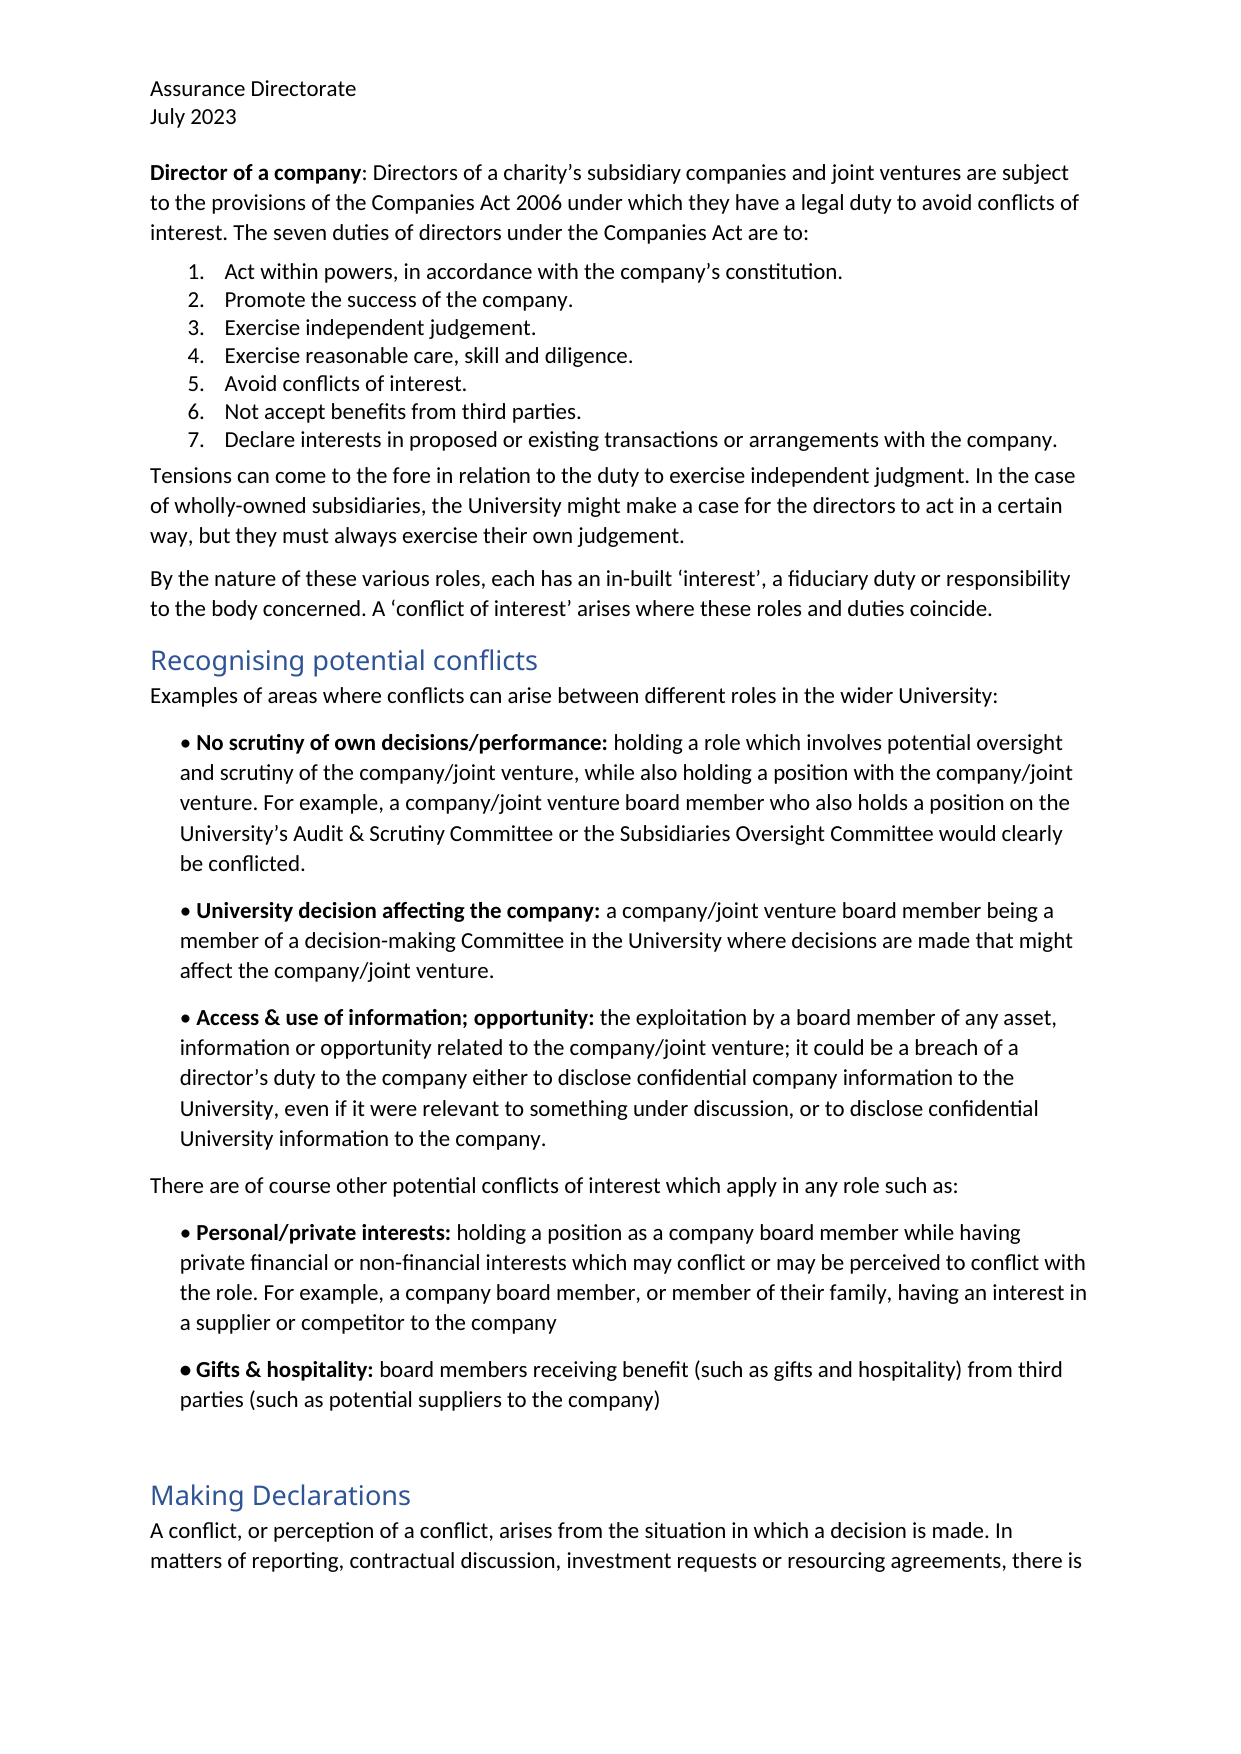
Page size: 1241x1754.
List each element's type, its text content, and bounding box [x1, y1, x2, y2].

list Promote the success of the company. [187, 285, 1090, 313]
text • Personal/private interests: holding a position as a company board member while having private financial or non-financial interests which may conflict or may be perceived to conflict with the role. For example, a company board member, or member of their family, having an interest in a supplier or competitor to the company [179, 1218, 1090, 1336]
list Not accept benefits from third parties. [187, 397, 1090, 425]
list Act within powers, in accordance with the company’s constitution. [187, 257, 1090, 285]
text • University decision affecting the company: a company/joint venture board member being a member of a decision-making Committee in the University where decisions are made that might affect the company/joint venture. [179, 896, 1090, 984]
text • No scrutiny of own decisions/performance: holding a role which involves potential oversight and scrutiny of the company/joint venture, while also holding a position with the company/joint venture. For example, a company/joint venture board member who also holds a position on the University’s Audit & Scrutiny Committee or the Subsidiaries Oversight Committee would clearly be conflicted. [179, 728, 1090, 877]
list Avoid conflicts of interest. [187, 369, 1090, 397]
text Tensions can come to the fore in relation to the duty to exercise independent judgment. In the case of wholly-owned subsidiaries, the University might make a case for the directors to act in a certain way, but they must always exercise their own judgement. [150, 461, 1090, 550]
text • Gifts & hospitality: board members receiving benefit (such as gifts and hospitality) from third parties (such as potential suppliers to the company) [179, 1355, 1090, 1413]
text Director of a company: Directors of a charity’s subsidiary companies and joint ventures are subject to the provisions of the Companies Act 2006 under which they have a legal duty to avoid conflicts of interest. The seven duties of directors under the Companies Act are to: [150, 158, 1090, 246]
list Declare interests in proposed or existing transactions or arrangements with the company. [187, 425, 1090, 453]
text • Access & use of information; opportunity: the exploitation by a board member of any asset, information or opportunity related to the company/joint venture; it could be a breach of a director’s duty to the company either to disclose confidential company information to the University, even if it were relevant to something under discussion, or to disclose confidential University information to the company. [179, 1003, 1090, 1152]
text By the nature of these various roles, each has an in-built ‘interest’, a fiduciary duty or responsibility to the body concerned. A ‘conflict of interest’ arises where these roles and duties coincide. [150, 564, 1090, 623]
subtitle Recognising potential conflicts [150, 641, 1090, 678]
list Exercise independent judgement. [187, 313, 1090, 341]
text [150, 1516, 1090, 1574]
text There are of course other potential conflicts of interest which apply in any role such as: [150, 1171, 1090, 1199]
subtitle Making Declarations [150, 1476, 1090, 1513]
text Examples of areas where conflicts can arise between different roles in the wider University: [150, 681, 1090, 709]
list Exercise reasonable care, skill and diligence. [187, 341, 1090, 369]
